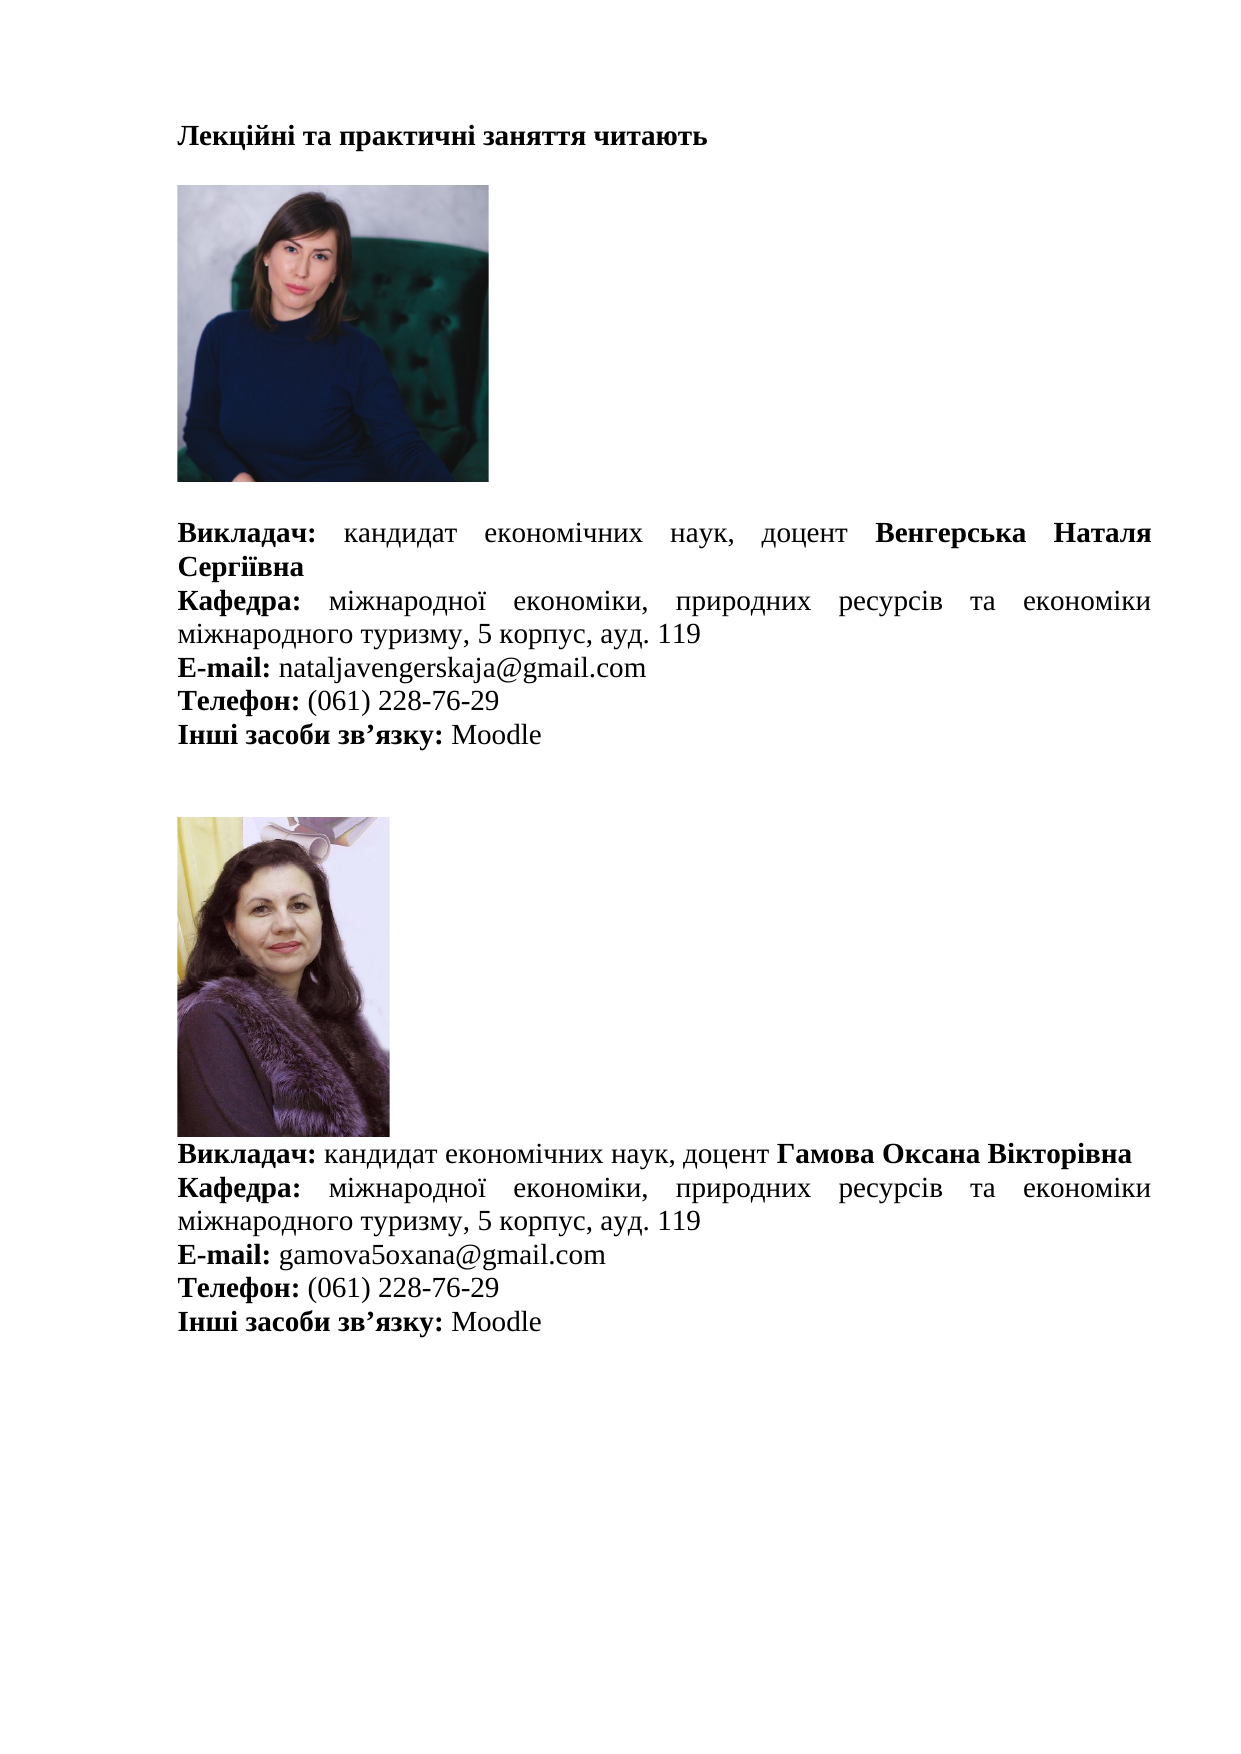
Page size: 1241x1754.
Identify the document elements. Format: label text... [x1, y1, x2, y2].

text Інші засоби зв’язку: Moodle [177, 717, 1152, 750]
text Кафедра: міжнародної економіки, природних ресурсів та економіки міжнародного туризму, 5 корпус, ауд. 119 [177, 1170, 1152, 1237]
picture [177, 185, 489, 482]
text Кафедра: міжнародної економіки, природних ресурсів та економіки міжнародного туризму, 5 корпус, ауд. 119 [177, 583, 1152, 650]
picture [177, 817, 390, 1137]
text E-mail: gamova5oxana@gmail.com [177, 1237, 1152, 1271]
text Викладач: кандидат економічних наук, доцент Гамова Оксана Вікторівна [177, 1136, 1152, 1170]
text Лекційні та практичні заняття читають [177, 118, 1152, 152]
text E-mail: nataljavengerskaja@gmail.com [177, 650, 1152, 683]
text Інші засоби зв’язку: Moodle [177, 1304, 1152, 1338]
text Викладач: кандидат економічних наук, доцент Венгерська Наталя Сергіївна [177, 516, 1152, 583]
text Телефон: (061) 228-76-29 [177, 683, 1152, 717]
text Телефон: (061) 228-76-29 [177, 1271, 1152, 1304]
